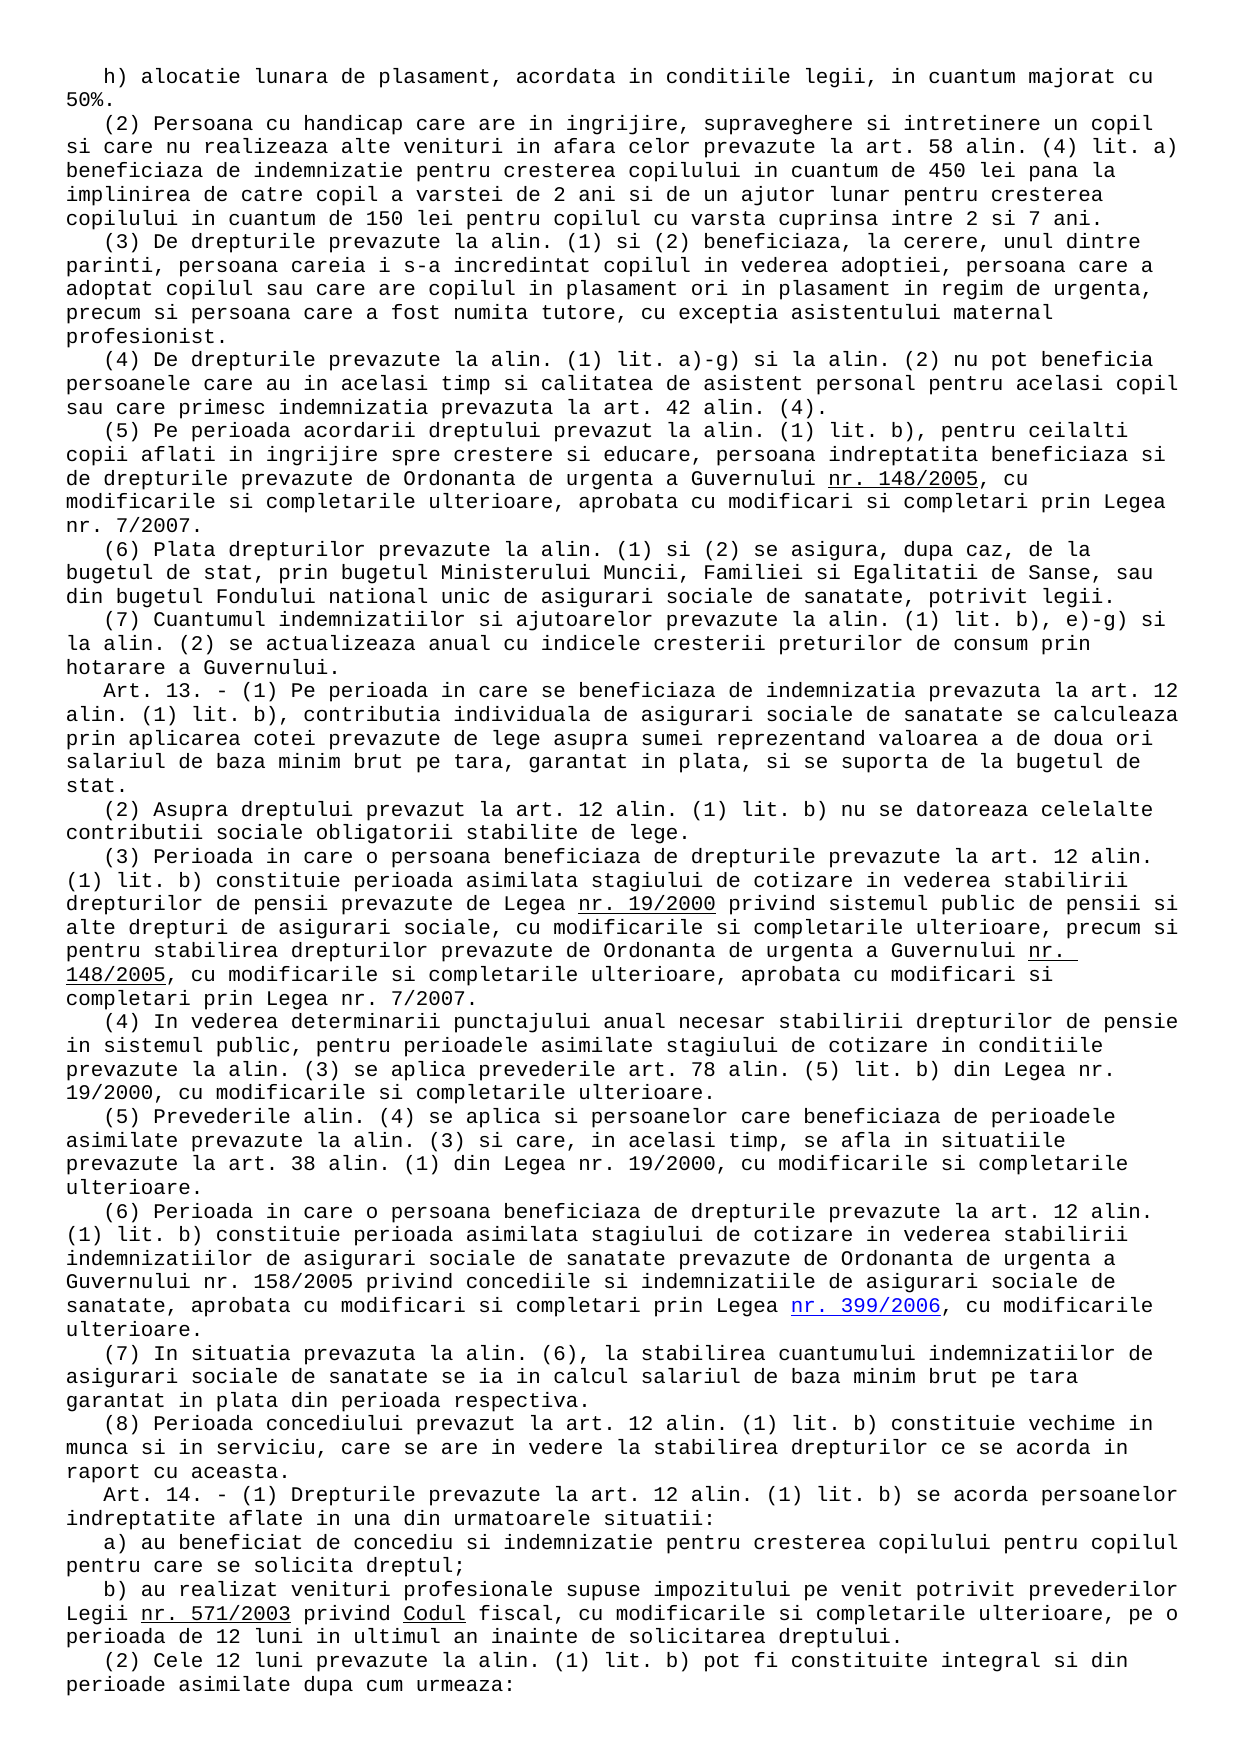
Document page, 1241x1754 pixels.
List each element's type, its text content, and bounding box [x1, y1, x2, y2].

text (2) Asupra dreptului prevazut la art. 12 alin. (1) lit. b) nu se datoreaza celelalte contributii sociale obligatorii stabilite de lege. [66, 799, 1191, 846]
text (8) Perioada concediului prevazut la art. 12 alin. (1) lit. b) constituie vechime in munca si in serviciu, care se are in vedere la stabilirea drepturilor ce se acorda in raport cu aceasta. [66, 1413, 1191, 1484]
text (3) De drepturile prevazute la alin. (1) si (2) beneficiaza, la cerere, unul dintre parinti, persoana careia i s-a incredintat copilul in vederea adoptiei, persoana care a adoptat copilul sau care are copilul in plasament ori in plasament in regim de urgenta, precum si persoana care a fost numita tutore, cu exceptia asistentului maternal profesionist. [66, 231, 1191, 349]
text (2) Persoana cu handicap care are in ingrijire, supraveghere si intretinere un copil si care nu realizeaza alte venituri in afara celor prevazute la art. 58 alin. (4) lit. a) beneficiaza de indemnizatie pentru cresterea copilului in cuantum de 450 lei pana la implinirea de catre copil a varstei de 2 ani si de un ajutor lunar pentru cresterea copilului in cuantum de 150 lei pentru copilul cu varsta cuprinsa intre 2 si 7 ani. [66, 113, 1191, 231]
text (7) In situatia prevazuta la alin. (6), la stabilirea cuantumului indemnizatiilor de asigurari sociale de sanatate se ia in calcul salariul de baza minim brut pe tara garantat in plata din perioada respectiva. [66, 1342, 1191, 1413]
text (6) Perioada in care o persoana beneficiaza de drepturile prevazute la art. 12 alin. (1) lit. b) constituie perioada asimilata stagiului de cotizare in vederea stabilirii indemnizatiilor de asigurari sociale de sanatate prevazute de Ordonanta de urgenta a Guvernului nr. 158/2005 privind concediile si indemnizatiile de asigurari sociale de sanatate, aprobata cu modificari si completari prin Legea nr. 399/2006, cu modificarile ulterioare. [66, 1201, 1191, 1342]
text Art. 14. - (1) Drepturile prevazute la art. 12 alin. (1) lit. b) se acorda persoanelor indreptatite aflate in una din urmatoarele situatii: [66, 1484, 1191, 1532]
text h) alocatie lunara de plasament, acordata in conditiile legii, in cuantum majorat cu 50%. [66, 66, 1191, 113]
text (5) Prevederile alin. (4) se aplica si persoanelor care beneficiaza de perioadele asimilate prevazute la alin. (3) si care, in acelasi timp, se afla in situatiile prevazute la art. 38 alin. (1) din Legea nr. 19/2000, cu modificarile si completarile ulterioare. [66, 1106, 1191, 1201]
text (7) Cuantumul indemnizatiilor si ajutoarelor prevazute la alin. (1) lit. b), e)-g) si la alin. (2) se actualizeaza anual cu indicele cresterii preturilor de consum prin hotarare a Guvernului. [66, 609, 1191, 680]
text (5) Pe perioada acordarii dreptului prevazut la alin. (1) lit. b), pentru ceilalti copii aflati in ingrijire spre crestere si educare, persoana indreptatita beneficiaza si de drepturile prevazute de Ordonanta de urgenta a Guvernului nr. 148/2005, cu modificarile si completarile ulterioare, aprobata cu modificari si completari prin Legea nr. 7/2007. [66, 420, 1191, 538]
text (4) De drepturile prevazute la alin. (1) lit. a)-g) si la alin. (2) nu pot beneficia persoanele care au in acelasi timp si calitatea de asistent personal pentru acelasi copil sau care primesc indemnizatia prevazuta la art. 42 alin. (4). [66, 349, 1191, 420]
text b) au realizat venituri profesionale supuse impozitului pe venit potrivit prevederilor Legii nr. 571/2003 privind Codul fiscal, cu modificarile si completarile ulterioare, pe o perioada de 12 luni in ultimul an inainte de solicitarea dreptului. [66, 1579, 1191, 1650]
text a) au beneficiat de concediu si indemnizatie pentru cresterea copilului pentru copilul pentru care se solicita dreptul; [66, 1532, 1191, 1579]
text Art. 13. - (1) Pe perioada in care se beneficiaza de indemnizatia prevazuta la art. 12 alin. (1) lit. b), contributia individuala de asigurari sociale de sanatate se calculeaza prin aplicarea cotei prevazute de lege asupra sumei reprezentand valoarea a de doua ori salariul de baza minim brut pe tara, garantat in plata, si se suporta de la bugetul de stat. [66, 680, 1191, 799]
text (3) Perioada in care o persoana beneficiaza de drepturile prevazute la art. 12 alin. (1) lit. b) constituie perioada asimilata stagiului de cotizare in vederea stabilirii drepturilor de pensii prevazute de Legea nr. 19/2000 privind sistemul public de pensii si alte drepturi de asigurari sociale, cu modificarile si completarile ulterioare, precum si pentru stabilirea drepturilor prevazute de Ordonanta de urgenta a Guvernului nr. 148/2005, cu modificarile si completarile ulterioare, aprobata cu modificari si completari prin Legea nr. 7/2007. [66, 846, 1191, 1011]
text (4) In vederea determinarii punctajului anual necesar stabilirii drepturilor de pensie in sistemul public, pentru perioadele asimilate stagiului de cotizare in conditiile prevazute la alin. (3) se aplica prevederile art. 78 alin. (5) lit. b) din Legea nr. 19/2000, cu modificarile si completarile ulterioare. [66, 1011, 1191, 1106]
text (2) Cele 12 luni prevazute la alin. (1) lit. b) pot fi constituite integral si din perioade asimilate dupa cum urmeaza: [66, 1650, 1191, 1697]
text (6) Plata drepturilor prevazute la alin. (1) si (2) se asigura, dupa caz, de la bugetul de stat, prin bugetul Ministerului Muncii, Familiei si Egalitatii de Sanse, sau din bugetul Fondului national unic de asigurari sociale de sanatate, potrivit legii. [66, 538, 1191, 609]
